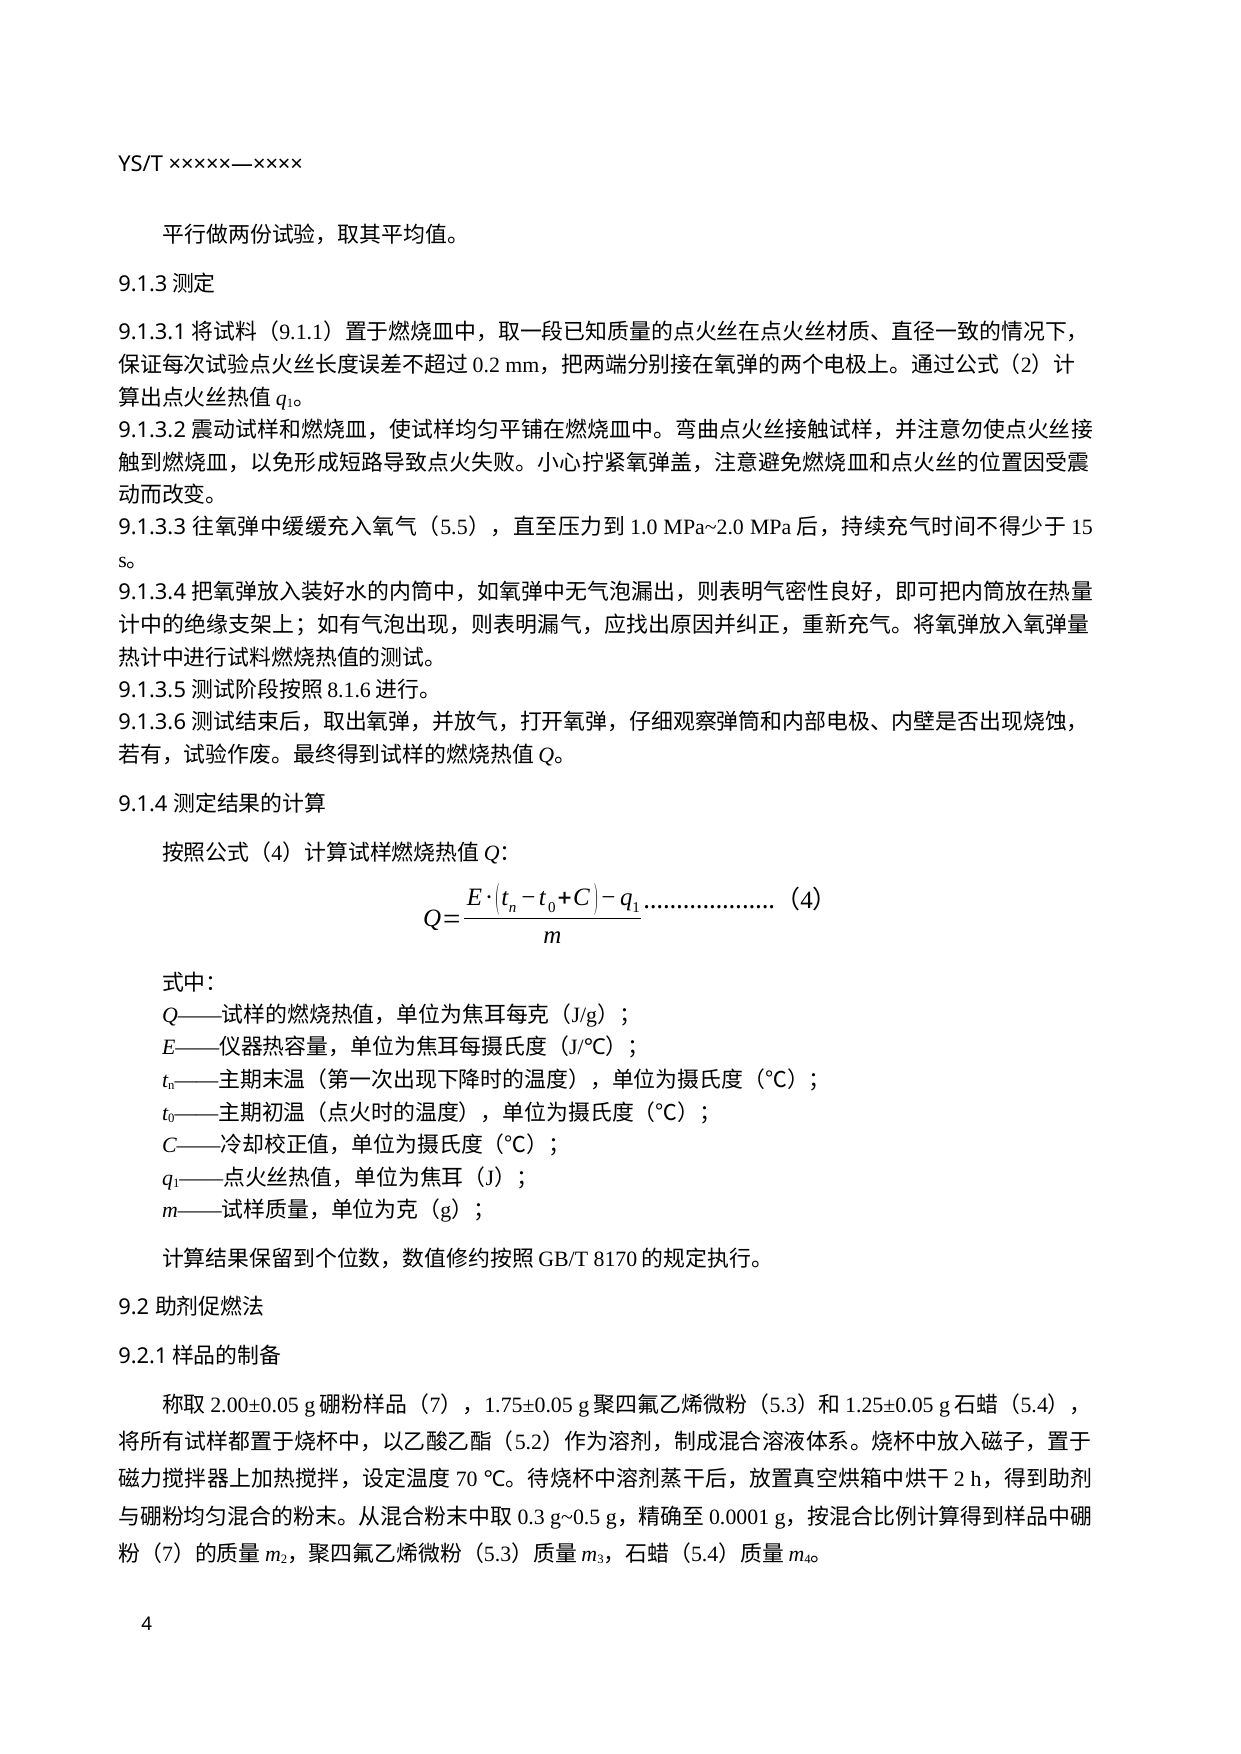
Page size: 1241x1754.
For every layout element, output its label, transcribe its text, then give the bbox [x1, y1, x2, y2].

text 称取2.00±0.05 g硼粉样品（7），1.75±0.05 g聚四氟乙烯微粉（5.3）和1.25±0.05 g石蜡（5.4），将所有试样都置于烧杯中，以乙酸乙酯（5.2）作为溶剂，制成混合溶液体系。烧杯中放入磁子，置于磁力搅拌器上加热搅拌，设定温度70 ℃。待烧杯中溶剂蒸干后，放置真空烘箱中烘干2 h，得到助剂与硼粉均匀混合的粉末。从混合粉末中取0.3 g~0.5 g，精确至0.0001 g，按混合比例计算得到样品中硼粉（7）的质量m2，聚四氟乙烯微粉（5.3）质量m3，石蜡（5.4）质量m4。 [118, 1387, 1093, 1568]
text 9.1.3.1 将试料（9.1.1）置于燃烧皿中，取一段已知质量的点火丝在点火丝材质、直径一致的情况下，保证每次试验点火丝长度误差不超过0.2 mm，把两端分别接在氧弹的两个电极上。通过公式（2）计算出点火丝热值q1。 [118, 314, 1093, 412]
text 9.1.3.6 测试结束后，取出氧弹，并放气，打开氧弹，仔细观察弹筒和内部电极、内壁是否出现烧蚀，若有，试验作废。最终得到试样的燃烧热值Q。 [118, 704, 1093, 769]
text 9.1.3.3 往氧弹中缓缓充入氧气（5.5），直至压力到1.0 MPa~2.0 MPa后，持续充气时间不得少于15 s。 [118, 509, 1093, 574]
text E——仪器热容量，单位为焦耳每摄氏度（J/℃）； [118, 1029, 1093, 1062]
list 9.2.1样品的制备 [118, 1338, 1093, 1370]
text C——冷却校正值，单位为摄氏度（℃）； [118, 1127, 1093, 1159]
text 式中： [118, 964, 1093, 997]
list 平行做两份试验，取其平均值。 [162, 217, 1093, 249]
text t0——主期初温（点火时的温度），单位为摄氏度（℃）； [118, 1094, 1093, 1127]
text 9.1.3.5 测试阶段按照8.1.6进行。 [118, 672, 1093, 704]
list 计算结果保留到个位数，数值修约按照GB/T 8170的规定执行。 [118, 1240, 1093, 1273]
text q1——点火丝热值，单位为焦耳（J）； [118, 1159, 1093, 1192]
list 9.1.4 测定结果的计算 [118, 785, 1093, 818]
text 9.1.3测定 [118, 265, 1093, 298]
text m——试样质量，单位为克（g）； [118, 1192, 1093, 1224]
text 9.1.3.4 把氧弹放入装好水的内筒中，如氧弹中无气泡漏出，则表明气密性良好，即可把内筒放在热量计中的绝缘支架上；如有气泡出现，则表明漏气，应找出原因并纠正，重新充气。将氧弹放入氧弹量热计中进行试料燃烧热值的测试。 [118, 574, 1093, 672]
text tn——主期末温（第一次出现下降时的温度），单位为摄氏度（℃）； [118, 1062, 1093, 1094]
text 9.1.3.2 震动试样和燃烧皿，使试样均匀平铺在燃烧皿中。弯曲点火丝接触试样，并注意勿使点火丝接触到燃烧皿，以免形成短路导致点火失败。小心拧紧氧弹盖，注意避免燃烧皿和点火丝的位置因受震动而改变。 [118, 412, 1093, 509]
list 9.2 助剂促燃法 [118, 1289, 1093, 1322]
text 按照公式（4）计算试样燃烧热值Q： [118, 834, 1093, 867]
text Q——试样的燃烧热值，单位为焦耳每克（J/g）； [118, 997, 1093, 1029]
text ………………..（4） [118, 867, 1093, 964]
